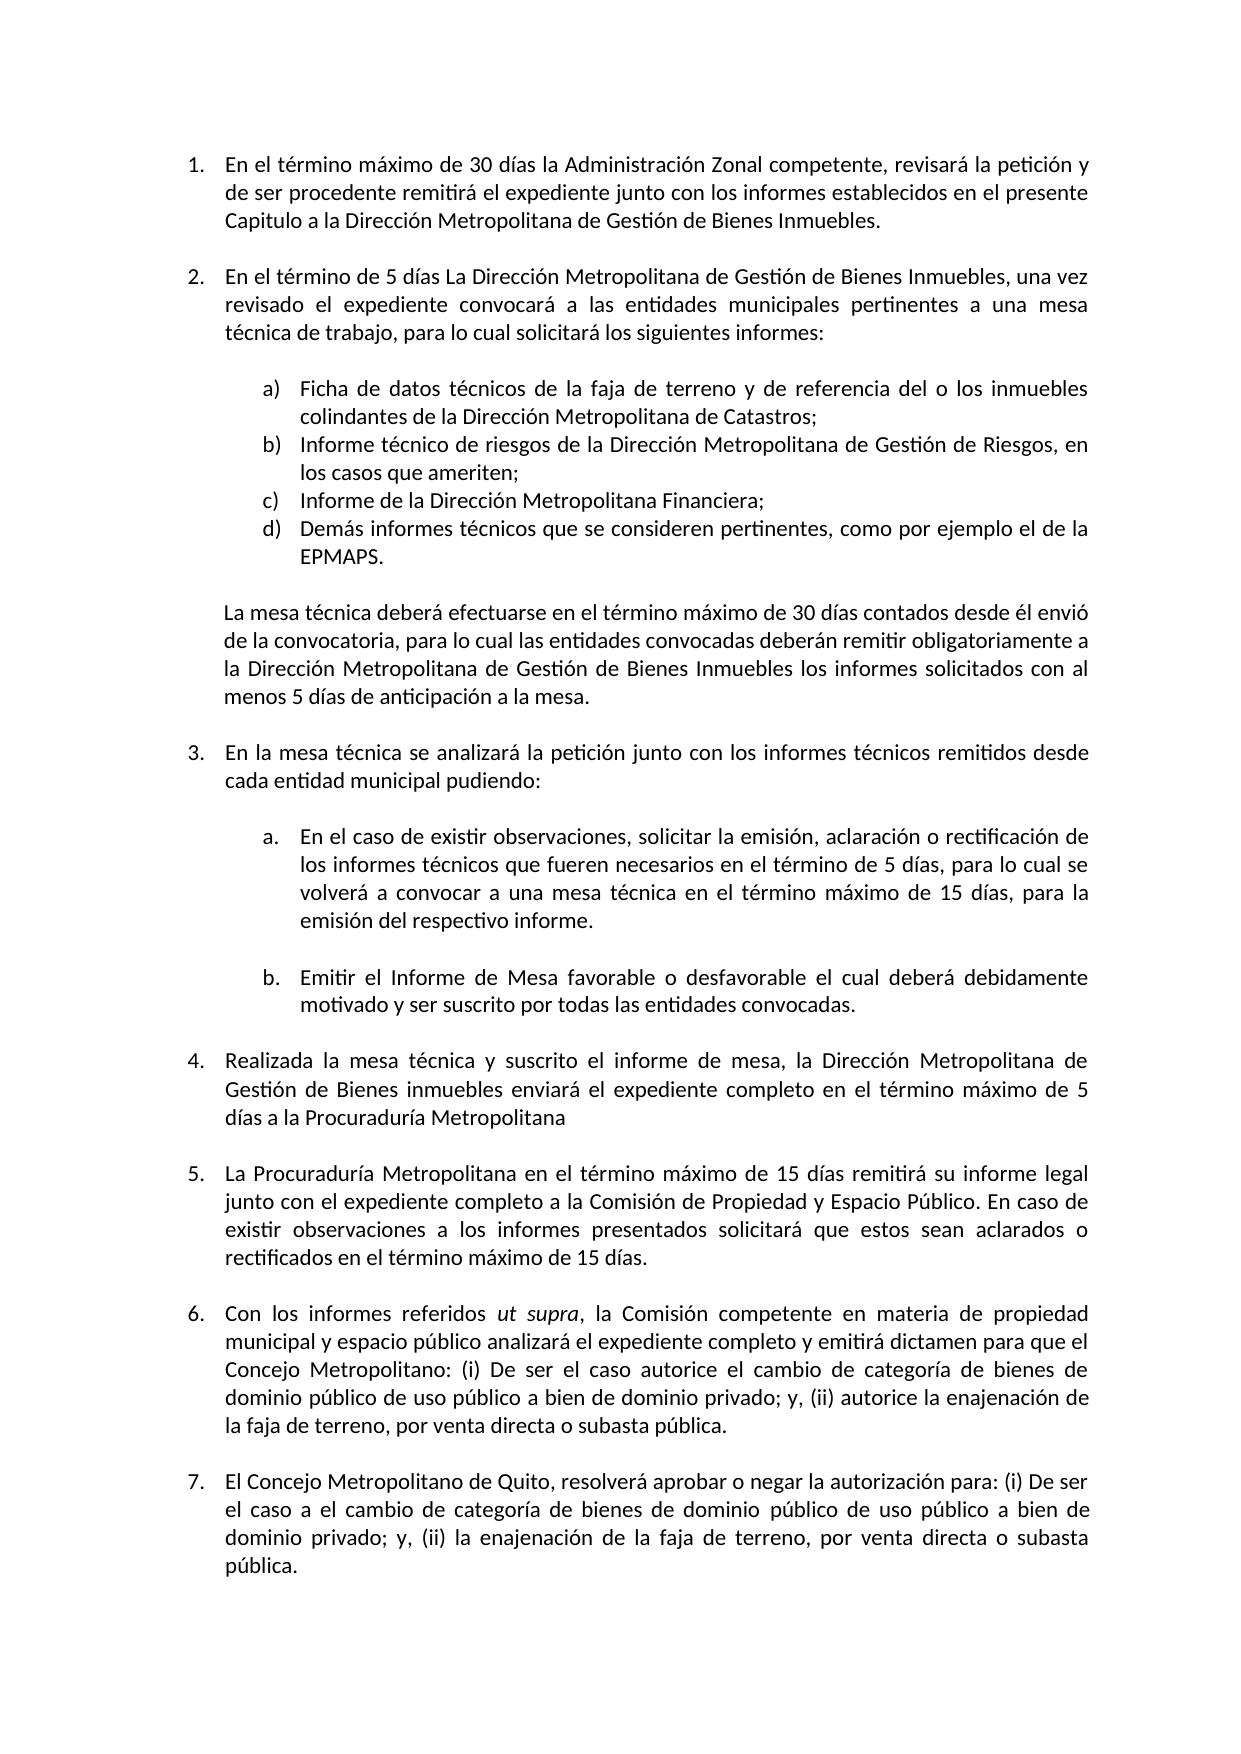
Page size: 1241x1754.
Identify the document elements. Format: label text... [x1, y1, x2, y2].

list Informe técnico de riesgos de la Dirección Metropolitana de Gestión de Riesgos, en los casos que ameriten; [262, 430, 1090, 486]
list Realizada la mesa técnica y suscrito el informe de mesa, la Dirección Metropolitana de Gestión de Bienes inmuebles enviará el expediente completo en el término máximo de 5 días a la Procuraduría Metropolitana [187, 1047, 1090, 1131]
list Demás informes técnicos que se consideren pertinentes, como por ejemplo el de la EPMAPS. [262, 514, 1090, 570]
list El Concejo Metropolitano de Quito, resolverá aprobar o negar la autorización para: (i) De ser el caso a el cambio de categoría de bienes de dominio público de uso público a bien de dominio privado; y, (ii) la enajenación de la faja de terreno, por venta directa o subasta pública. [187, 1467, 1090, 1579]
list En el término máximo de 30 días la Administración Zonal competente, revisará la petición y de ser procedente remitirá el expediente junto con los informes establecidos en el presente Capitulo a la Dirección Metropolitana de Gestión de Bienes Inmuebles. [187, 150, 1090, 234]
list Ficha de datos técnicos de la faja de terreno y de referencia del o los inmuebles colindantes de la Dirección Metropolitana de Catastros; [262, 374, 1090, 430]
list Con los informes referidos ut supra, la Comisión competente en materia de propiedad municipal y espacio público analizará el expediente completo y emitirá dictamen para que el Concejo Metropolitano: (i) De ser el caso autorice el cambio de categoría de bienes de dominio público de uso público a bien de dominio privado; y, (ii) autorice la enajenación de la faja de terreno, por venta directa o subasta pública. [187, 1299, 1090, 1439]
list En la mesa técnica se analizará la petición junto con los informes técnicos remitidos desde cada entidad municipal pudiendo: [187, 738, 1090, 794]
list Informe de la Dirección Metropolitana Financiera; [262, 486, 1090, 514]
text La mesa técnica deberá efectuarse en el término máximo de 30 días contados desde él envió de la convocatoria, para lo cual las entidades convocadas deberán remitir obligatoriamente a la Dirección Metropolitana de Gestión de Bienes Inmuebles los informes solicitados con al menos 5 días de anticipación a la mesa. [224, 598, 1090, 710]
list En el término de 5 días La Dirección Metropolitana de Gestión de Bienes Inmuebles, una vez revisado el expediente convocará a las entidades municipales pertinentes a una mesa técnica de trabajo, para lo cual solicitará los siguientes informes: [187, 262, 1090, 346]
list Emitir el Informe de Mesa favorable o desfavorable el cual deberá debidamente motivado y ser suscrito por todas las entidades convocadas. [262, 963, 1090, 1019]
list En el caso de existir observaciones, solicitar la emisión, aclaración o rectificación de los informes técnicos que fueren necesarios en el término de 5 días, para lo cual se volverá a convocar a una mesa técnica en el término máximo de 15 días, para la emisión del respectivo informe. [262, 822, 1090, 934]
list La Procuraduría Metropolitana en el término máximo de 15 días remitirá su informe legal junto con el expediente completo a la Comisión de Propiedad y Espacio Público. En caso de existir observaciones a los informes presentados solicitará que estos sean aclarados o rectificados en el término máximo de 15 días. [187, 1159, 1090, 1271]
